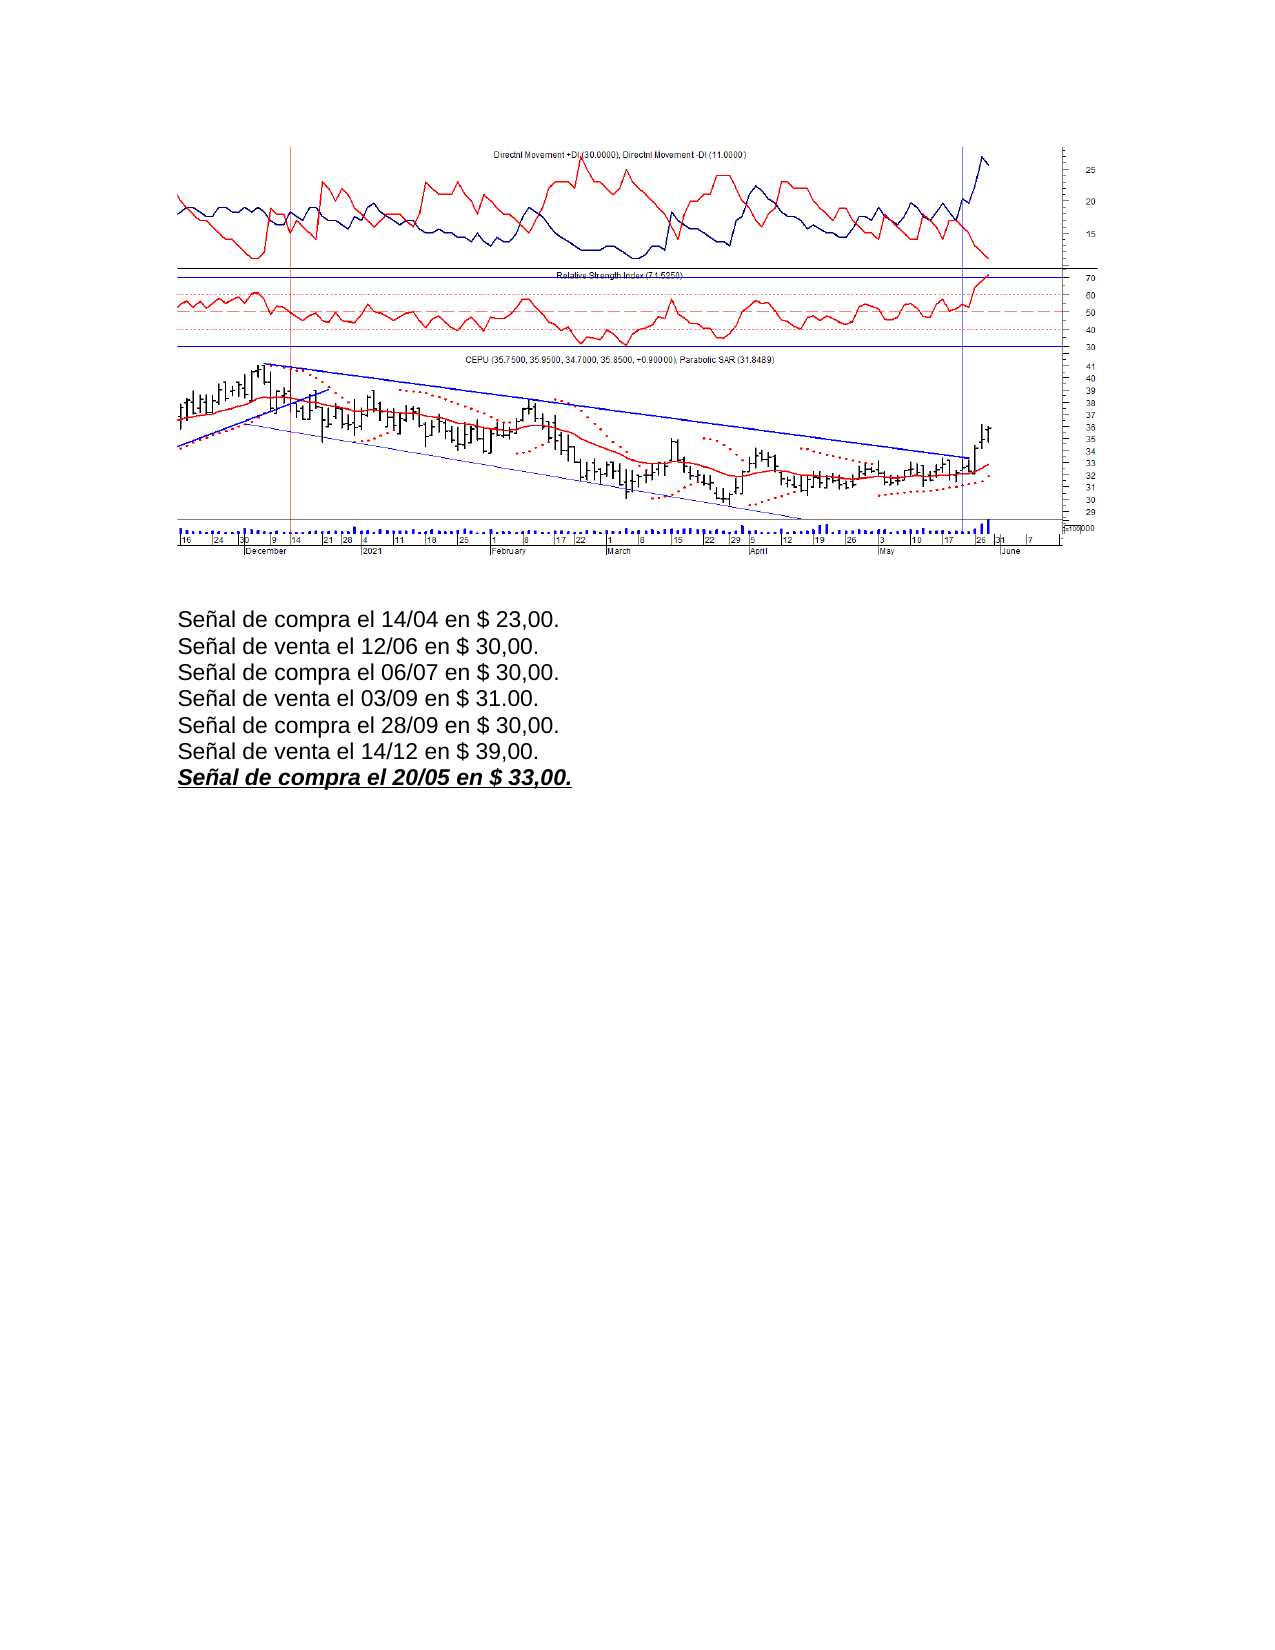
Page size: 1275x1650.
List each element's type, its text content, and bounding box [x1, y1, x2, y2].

text Señal de compra el 06/07 en $ 30,00. [177, 659, 1098, 685]
text Señal de venta el 14/12 en $ 39,00. [177, 738, 1098, 764]
picture [177, 147, 1098, 555]
text Señal de compra el 14/04 en $ 23,00. [177, 606, 1098, 633]
text Señal de compra el 28/09 en $ 30,00. [177, 712, 1098, 738]
text Señal de venta el 03/09 en $ 31.00. [177, 685, 1098, 712]
text Señal de venta el 12/06 en $ 30,00. [177, 633, 1098, 659]
text Señal de compra el 20/05 en $ 33,00. [177, 764, 1098, 791]
